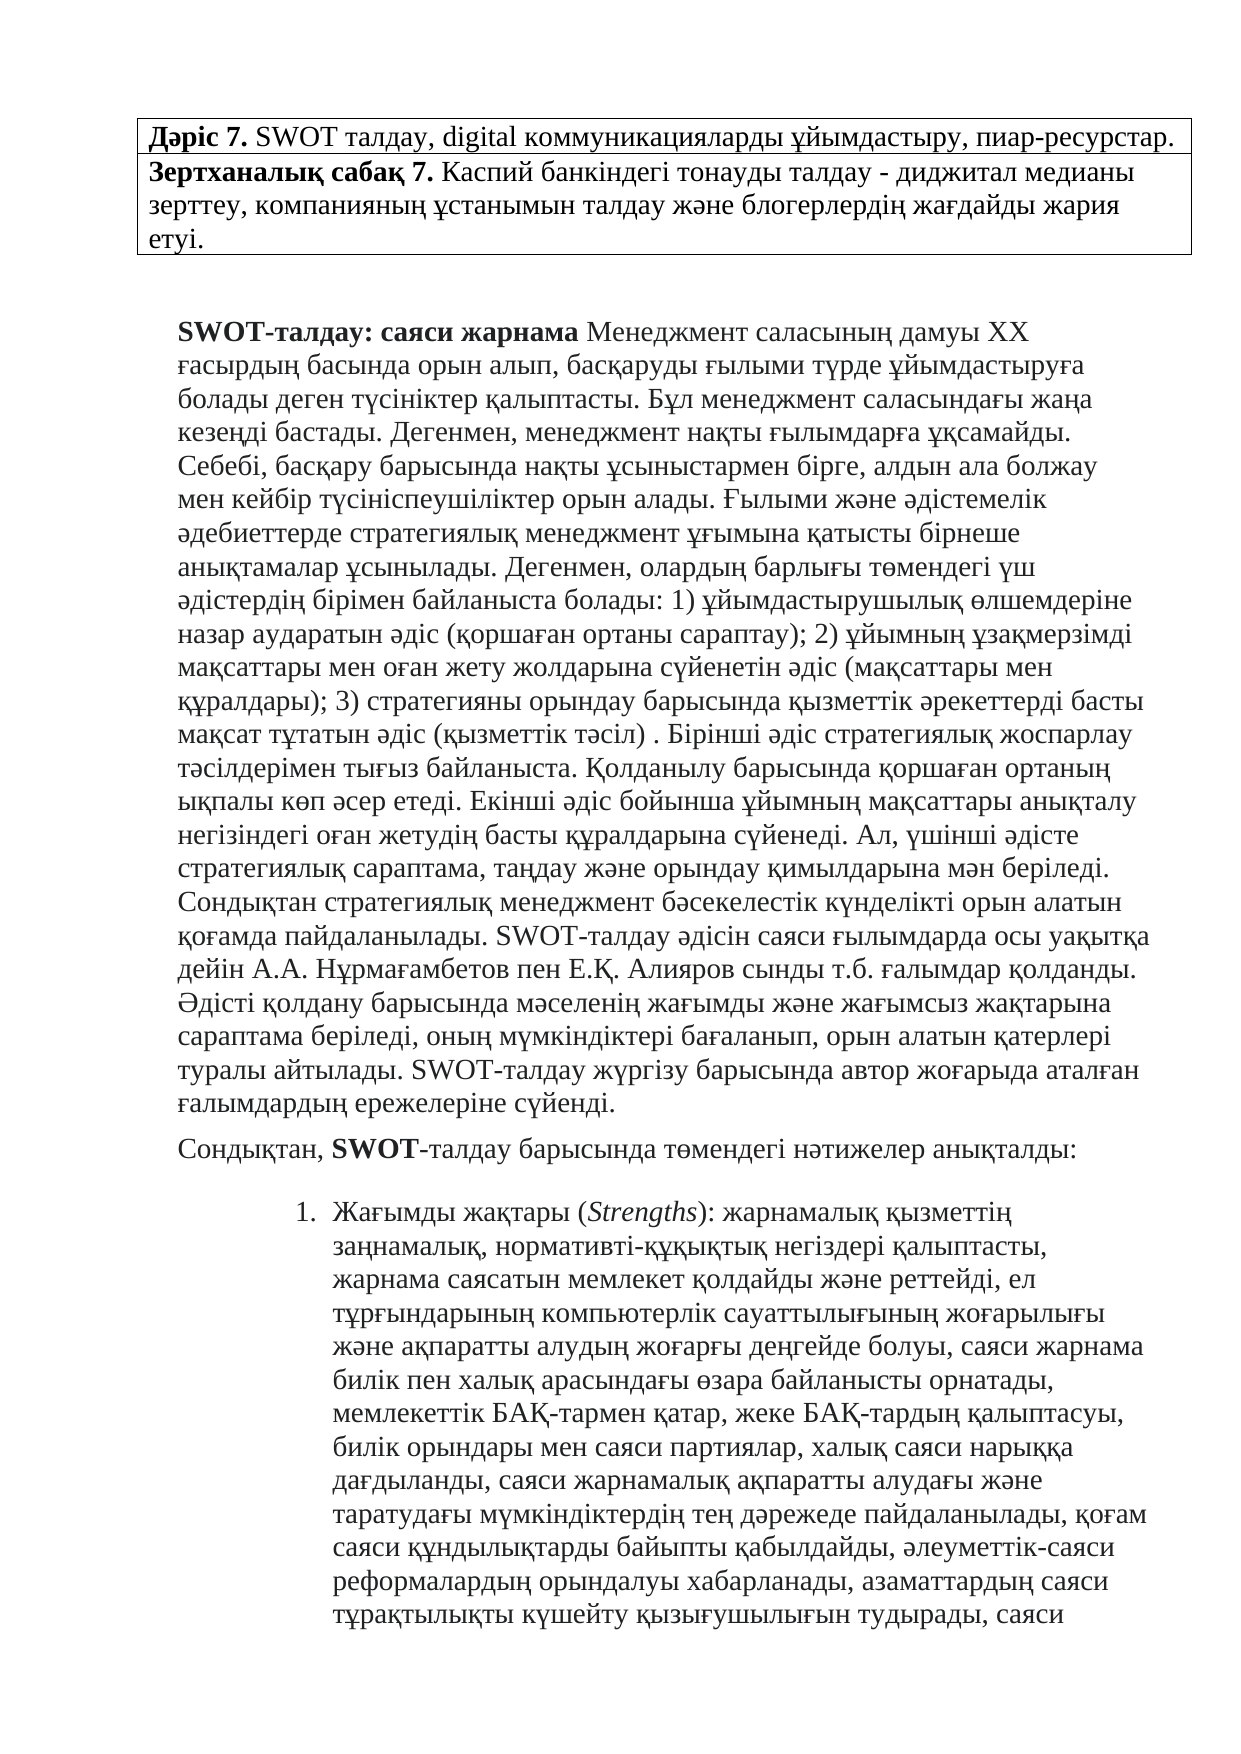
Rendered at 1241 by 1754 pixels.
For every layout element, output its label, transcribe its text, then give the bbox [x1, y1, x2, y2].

table_header Дәріс 7. SWOT талдау, digital коммуникацияларды ұйымдастыру, пиар-ресурстар. [138, 119, 1191, 153]
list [295, 1194, 1152, 1630]
table_cell Зертханалық сабақ 7. Каспий банкіндегі тонауды талдау - диджитал медианы зерттеу, компанияның ұстанымын талдау және блогерлердің жағдайды жария етуі. [138, 154, 1191, 254]
text Сондықтан, SWOT-талдау барысында төмендегі нәтижелер анықталды: [177, 1131, 1152, 1165]
text SWOT-талдау: саяси жарнама Менеджмент саласының дамуы XX ғасырдың басында орын алып, басқаруды ғылыми түрде ұйымдастыруға болады деген түсініктер қалыптасты. Бұл менеджмент саласындағы жаңа кезеңді бастады. Дегенмен, менеджмент нақты ғылымдарға ұқсамайды. Себебі, басқару барысында нақты ұсыныстармен бірге, алдын ала болжау мен кейбір түсініспеушіліктер орын алады. Ғылыми және әдістемелік әдебиеттерде стратегиялық менеджмент ұғымына қатысты бірнеше анықтамалар ұсынылады. Дегенмен, олардың барлығы төмендегі үш әдістердің бірімен байланыста болады: 1) ұйымдастырушылық өлшемдеріне назар аударатын әдіс (қоршаған ортаны сараптау); 2) ұйымның ұзақмерзімді мақсаттары мен оған жету жолдарына сүйенетін әдіс (мақсаттары мен құралдары); 3) стратегияны орындау барысында қызметтік әрекеттерді басты мақсат тұтатын әдіс (қызметтік тәсіл) . Бірінші әдіс стратегиялық жоспарлау тәсілдерімен тығыз байланыста. Қолданылу барысында қоршаған ортаның ықпалы көп әсер етеді. Екінші әдіс бойынша ұйымның мақсаттары анықталу негізіндегі оған жетудің басты құралдарына сүйенеді. Ал, үшінші әдісте стратегиялық сараптама, таңдау және орындау қимылдарына мән беріледі. Сондықтан стратегиялық менеджмент бәсекелестік күнделікті орын алатын қоғамда пайдаланылады. SWOT-талдау әдісін саяси ғылымдарда осы уақытқа дейін А.А. Нұрмағамбетов пен Е.Қ. Алияров сынды т.б. ғалымдар қолданды. Әдісті қолдану барысында мәселенің жағымды және жағымсыз жақтарына сараптама беріледі, оның мүмкіндіктері бағаланып, орын алатын қатерлері туралы айтылады. SWOT-талдау жүргізу барысында автор жоғарыда аталған ғалымдардың ережелеріне сүйенді. [177, 314, 1152, 1119]
